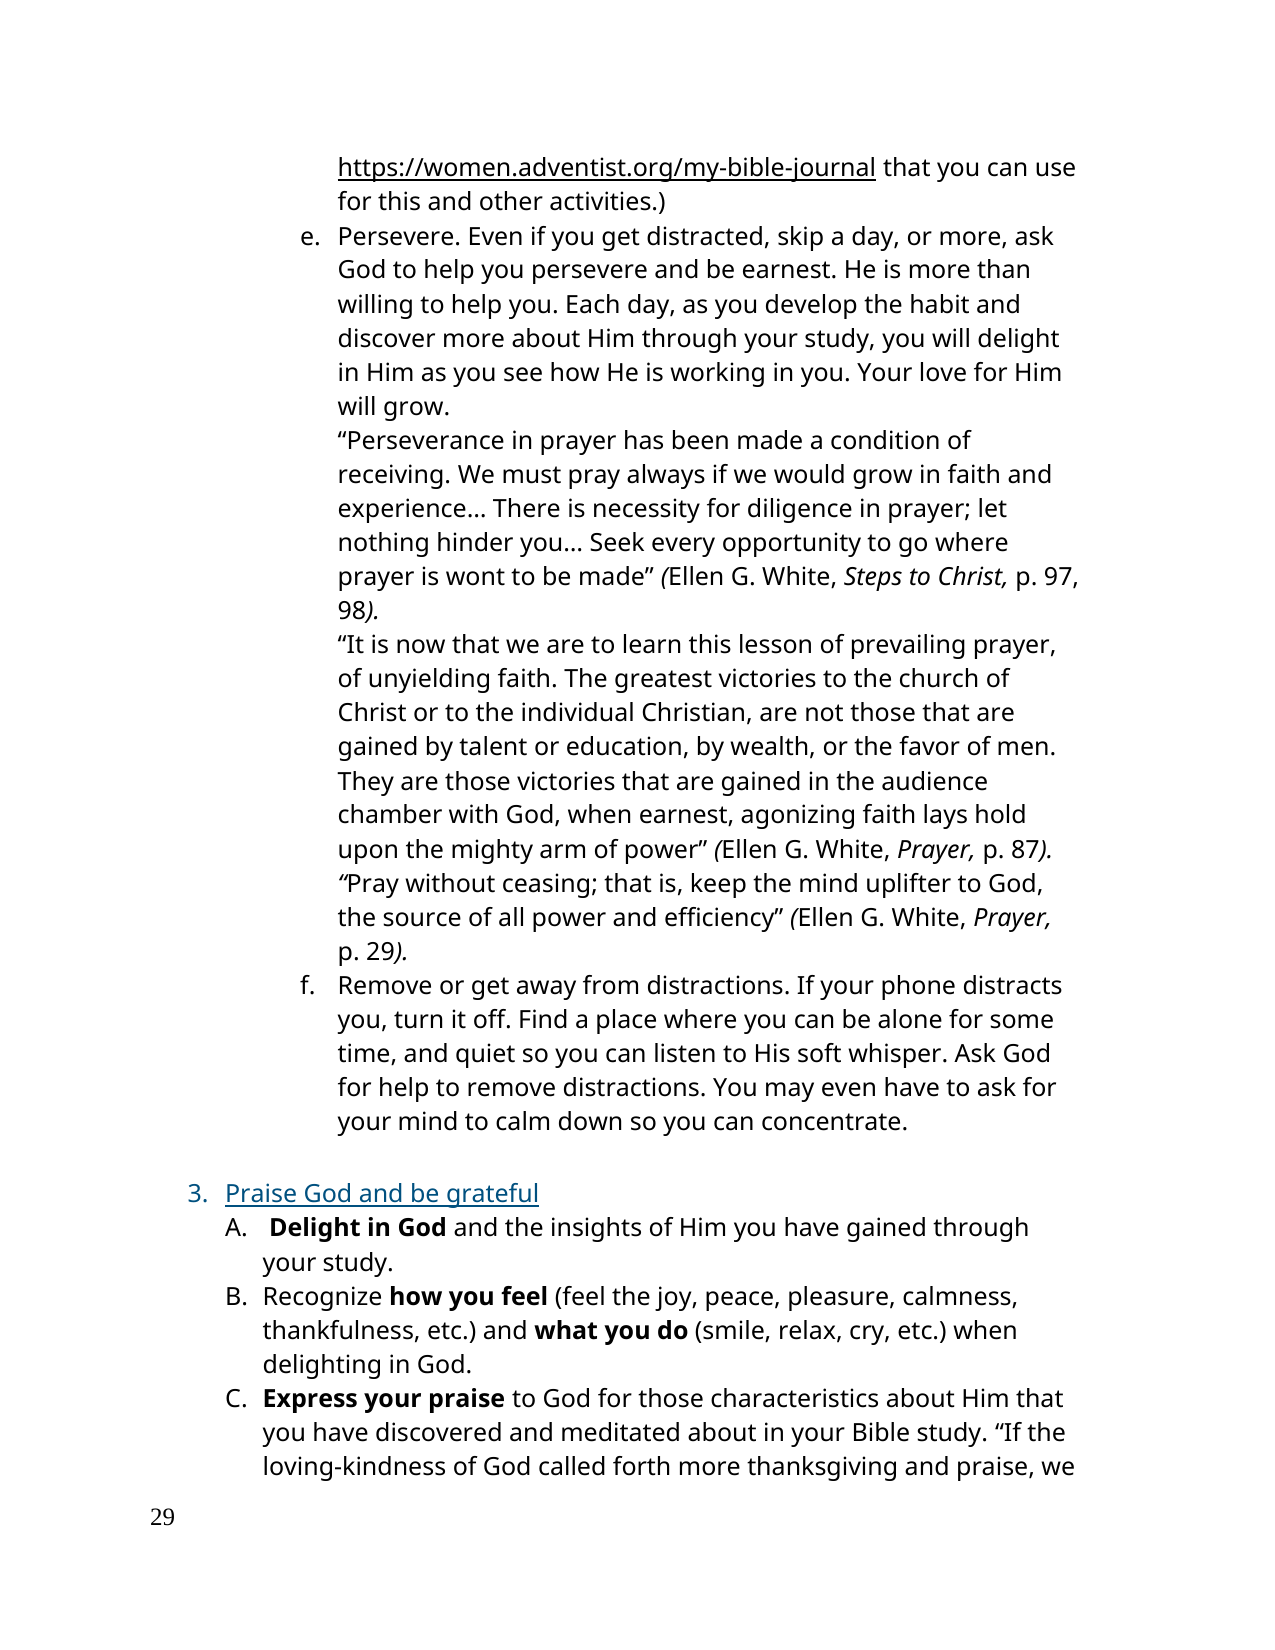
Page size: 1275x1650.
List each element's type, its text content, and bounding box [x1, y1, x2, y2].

list “Perseverance in prayer has been made a condition of receiving. We must pray always if we would grow in faith and experience… There is necessity for diligence in prayer; let nothing hinder you… Seek every opportunity to go where prayer is wont to be made” (Ellen G. White, Steps to Christ, p. 97, 98). [337, 422, 1080, 627]
list Recognize how you feel (feel the joy, peace, pleasure, calmness, thankfulness, etc.) and what you do (smile, relax, cry, etc.) when delighting in God. [225, 1278, 1080, 1380]
list Delight in God and the insights of Him you have gained through your study. [225, 1210, 1080, 1278]
subtitle Praise God and be grateful [187, 1176, 1080, 1210]
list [300, 150, 1080, 218]
list Remove or get away from distractions. If your phone distracts you, turn it off. Find a place where you can be alone for some time, and quiet so you can listen to His soft whisper. Ask God for help to remove distractions. You may even have to ask for your mind to calm down so you can concentrate. [300, 967, 1080, 1138]
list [225, 1380, 1080, 1483]
list “It is now that we are to learn this lesson of prevailing prayer, of unyielding faith. The greatest victories to the church of Christ or to the individual Christian, are not those that are gained by talent or education, by wealth, or the favor of men. They are those victories that are gained in the audience chamber with God, when earnest, agonizing faith lays hold upon the mighty arm of power” (Ellen G. White, Prayer, p. 87). “Pray without ceasing; that is, keep the mind uplifter to God, the source of all power and efficiency” (Ellen G. White, Prayer, p. 29). [337, 627, 1080, 967]
list Persevere. Even if you get distracted, skip a day, or more, ask God to help you persevere and be earnest. He is more than willing to help you. Each day, as you develop the habit and discover more about Him through your study, you will delight in Him as you see how He is working in you. Your love for Him will grow. [300, 218, 1080, 422]
